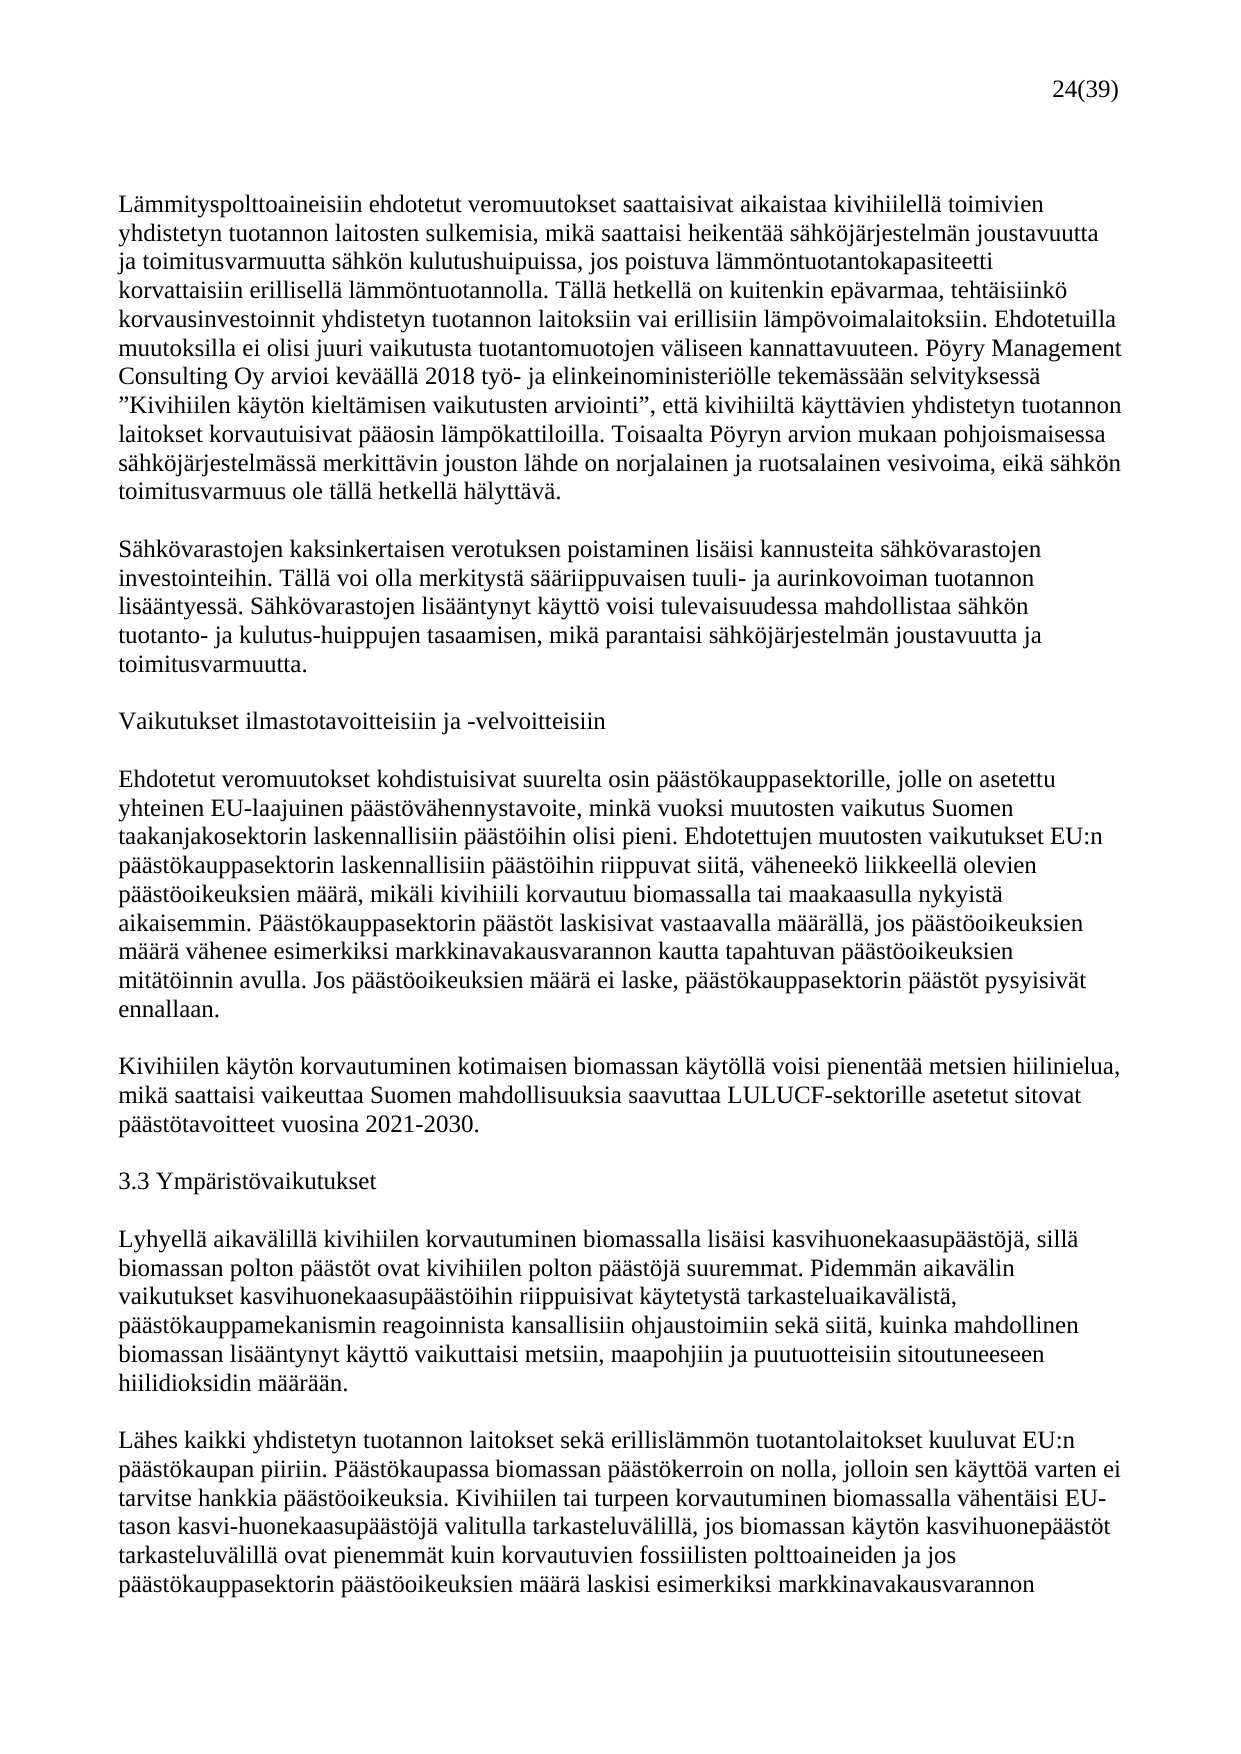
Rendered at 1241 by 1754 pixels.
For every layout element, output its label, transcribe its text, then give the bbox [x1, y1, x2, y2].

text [118, 1425, 1122, 1598]
text Lämmityspolttoaineisiin ehdotetut veromuutokset saattaisivat aikaistaa kivihiilellä toimivien yhdistetyn tuotannon laitosten sulkemisia, mikä saattaisi heikentää sähköjärjestelmän joustavuutta ja toimitusvarmuutta sähkön kulutushuipuissa, jos poistuva lämmöntuotantokapasiteetti korvattaisiin erillisellä lämmöntuotannolla. Tällä hetkellä on kuitenkin epävarmaa, tehtäisiinkö korvausinvestoinnit yhdistetyn tuotannon laitoksiin vai erillisiin lämpövoimalaitoksiin. Ehdotetuilla muutoksilla ei olisi juuri vaikutusta tuotantomuotojen väliseen kannattavuuteen. Pöyry Management Consulting Oy arvioi keväällä 2018 työ- ja elinkeinoministeriölle tekemässään selvityksessä ”Kivihiilen käytön kieltämisen vaikutusten arviointi”, että kivihiiltä käyttävien yhdistetyn tuotannon laitokset korvautuisivat pääosin lämpökattiloilla. Toisaalta Pöyryn arvion mukaan pohjoismaisessa sähköjärjestelmässä merkittävin jouston lähde on norjalainen ja ruotsalainen vesivoima, eikä sähkön toimitusvarmuus ole tällä hetkellä hälyttävä. [118, 189, 1122, 505]
text Lyhyellä aikavälillä kivihiilen korvautuminen biomassalla lisäisi kasvihuonekaasupäästöjä, sillä biomassan polton päästöt ovat kivihiilen polton päästöjä suuremmat. Pidemmän aikavälin vaikutukset kasvihuonekaasupäästöihin riippuisivat käytetystä tarkasteluaikavälistä, päästökauppamekanismin reagoinnista kansallisiin ohjaustoimiin sekä siitä, kuinka mahdollinen biomassan lisääntynyt käyttö vaikuttaisi metsiin, maapohjiin ja puutuotteisiin sitoutuneeseen hiilidioksidin määrään. [118, 1224, 1122, 1396]
text Vaikutukset ilmastotavoitteisiin ja -velvoitteisiin [118, 706, 1122, 735]
text Sähkövarastojen kaksinkertaisen verotuksen poistaminen lisäisi kannusteita sähkövarastojen investointeihin. Tällä voi olla merkitystä sääriippuvaisen tuuli- ja aurinkovoiman tuotannon lisääntyessä. Sähkövarastojen lisääntynyt käyttö voisi tulevaisuudessa mahdollistaa sähkön tuotanto- ja kulutus-huippujen tasaamisen, mikä parantaisi sähköjärjestelmän joustavuutta ja toimitusvarmuutta. [118, 534, 1122, 678]
text 3.3 Ympäristövaikutukset [118, 1166, 1122, 1195]
text Ehdotetut veromuutokset kohdistuisivat suurelta osin päästökauppasektorille, jolle on asetettu yhteinen EU-laajuinen päästövähennystavoite, minkä vuoksi muutosten vaikutus Suomen taakanjakosektorin laskennallisiin päästöihin olisi pieni. Ehdotettujen muutosten vaikutukset EU:n päästökauppasektorin laskennallisiin päästöihin riippuvat siitä, väheneekö liikkeellä olevien päästöoikeuksien määrä, mikäli kivihiili korvautuu biomassalla tai maakaasulla nykyistä aikaisemmin. Päästökauppasektorin päästöt laskisivat vastaavalla määrällä, jos päästöoikeuksien määrä vähenee esimerkiksi markkinavakausvarannon kautta tapahtuvan päästöoikeuksien mitätöinnin avulla. Jos päästöoikeuksien määrä ei laske, päästökauppasektorin päästöt pysyisivät ennallaan. [118, 764, 1122, 1023]
text Kivihiilen käytön korvautuminen kotimaisen biomassan käytöllä voisi pienentää metsien hiilinielua, mikä saattaisi vaikeuttaa Suomen mahdollisuuksia saavuttaa LULUCF-sektorille asetetut sitovat päästötavoitteet vuosina 2021-2030. [118, 1051, 1122, 1138]
